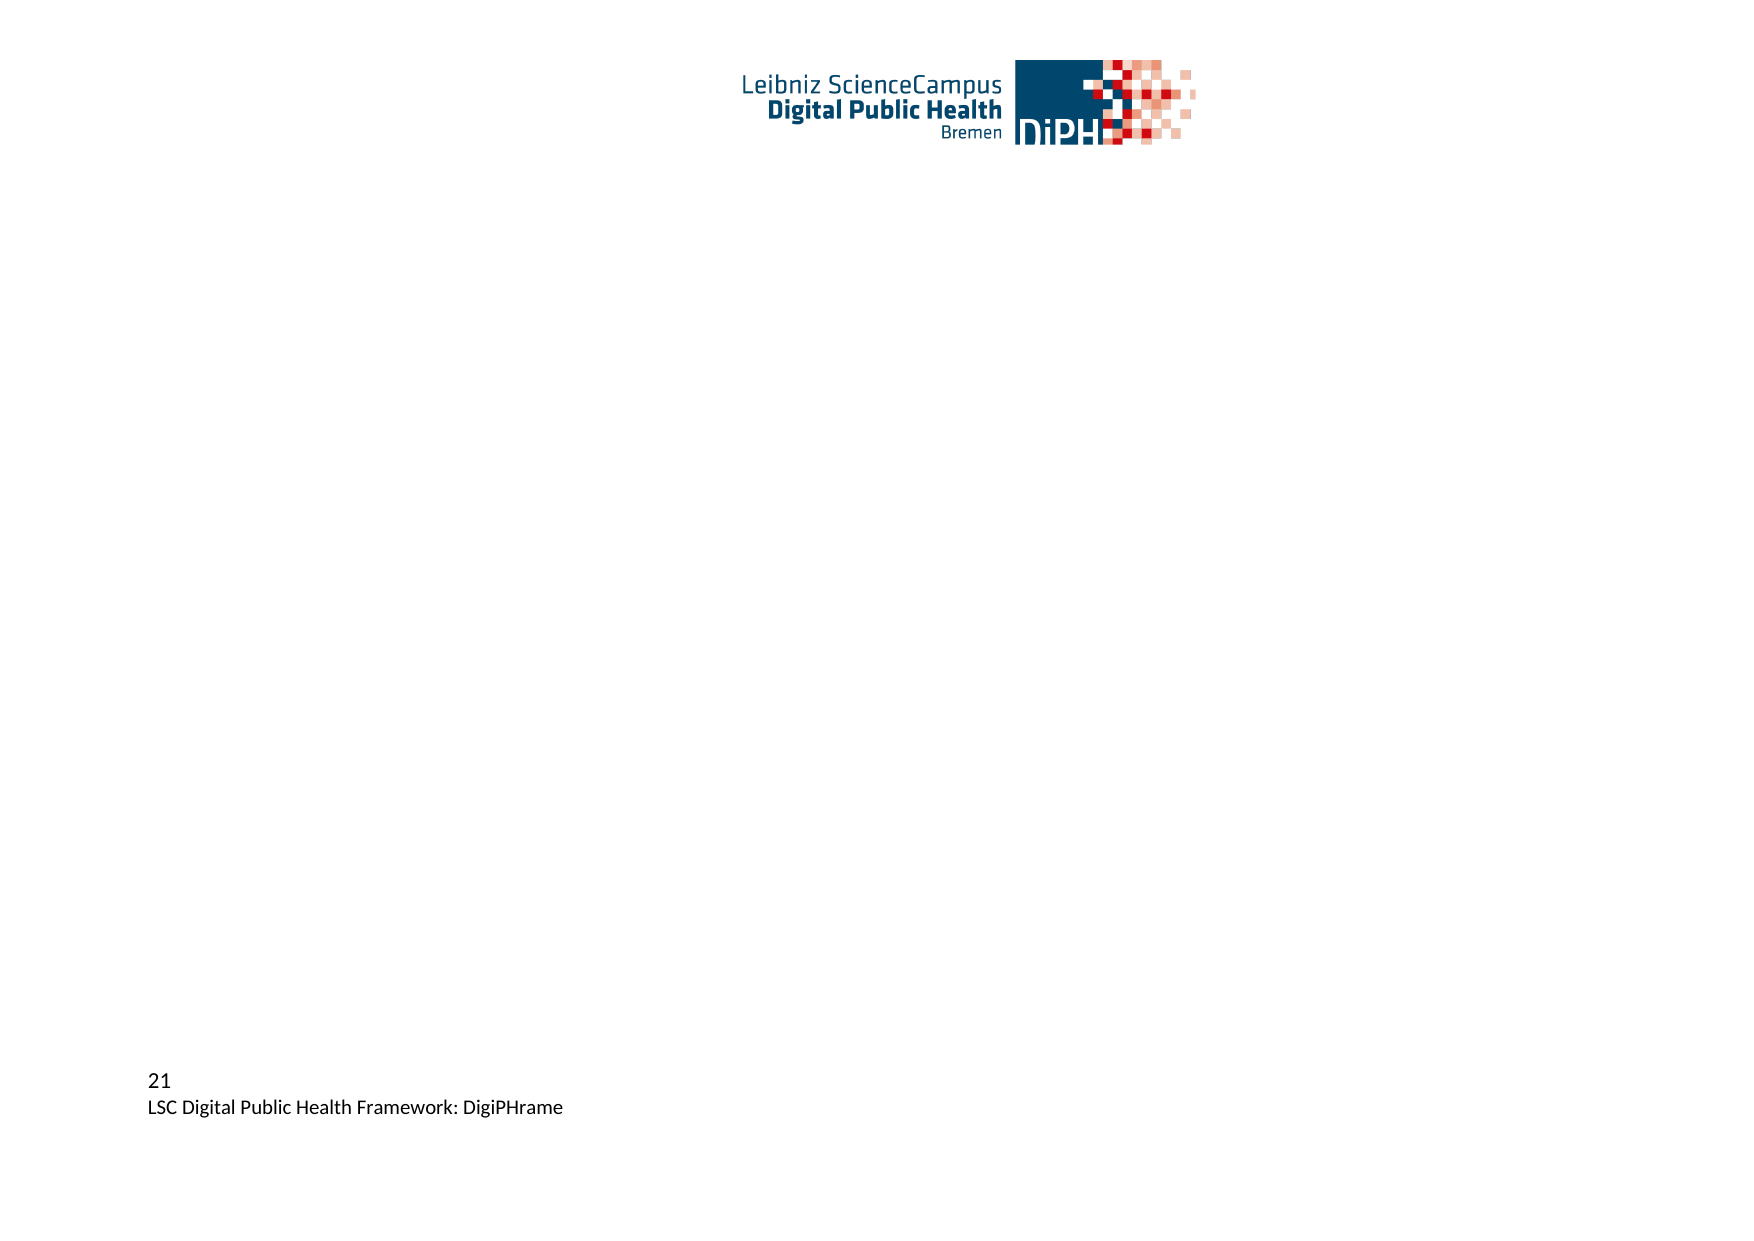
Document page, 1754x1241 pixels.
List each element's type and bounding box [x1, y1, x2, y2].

picture [742, 60, 1196, 145]
